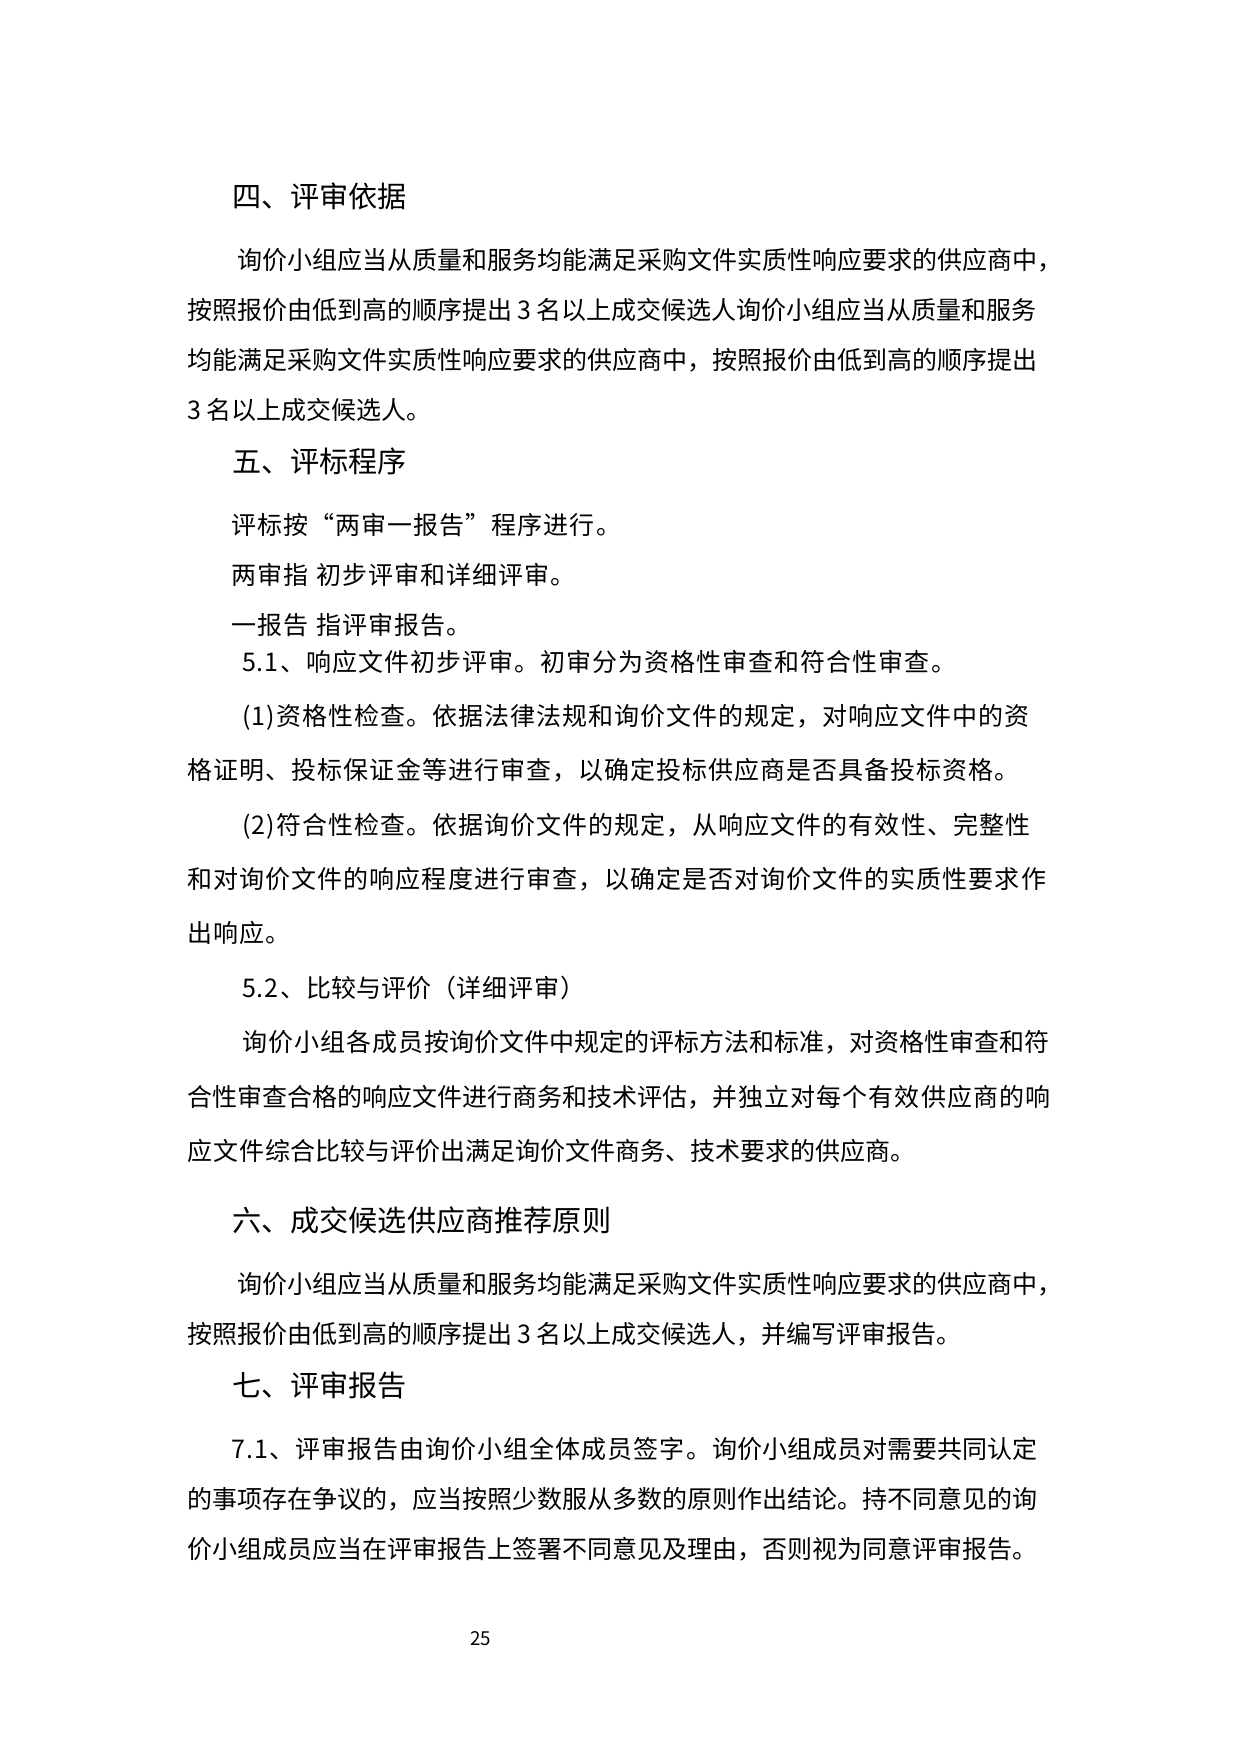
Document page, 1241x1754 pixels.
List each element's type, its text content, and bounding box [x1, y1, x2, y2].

subtitle 四、评审依据 [232, 162, 1053, 227]
subtitle 六、成交候选供应商推荐原则 [232, 1186, 1053, 1251]
text (1)资格性检查。依据法律法规和询价文件的规定，对响应文件中的资格证明、投标保证金等进行审查，以确定投标供应商是否具备投标资格。 [187, 696, 1053, 787]
text 询价小组各成员按询价文件中规定的评标方法和标准，对资格性审查和符合性审查合格的响应文件进行商务和技术评估，并独立对每个有效供应商的响应文件综合比较与评价出满足询价文件商务、技术要求的供应商。 [187, 1023, 1053, 1168]
text 5.2、比较与评价（详细评审） [187, 968, 1053, 1004]
text 5.1、响应文件初步评审。初审分为资格性审查和符合性审查。 [187, 642, 1053, 678]
text 评标按“两审一报告”程序进行。 [187, 492, 1053, 542]
text 7.1、评审报告由询价小组全体成员签字。询价小组成员对需要共同认定的事项存在争议的，应当按照少数服从多数的原则作出结论。持不同意见的询价小组成员应当在评审报告上签署不同意见及理由，否则视为同意评审报告。 [187, 1416, 1053, 1566]
text 两审指 初步评审和详细评审。 [187, 542, 1053, 592]
text (2)符合性检查。依据询价文件的规定，从响应文件的有效性、完整性和对询价文件的响应程度进行审查，以确定是否对询价文件的实质性要求作出响应。 [187, 805, 1053, 950]
text 询价小组应当从质量和服务均能满足采购文件实质性响应要求的供应商中，按照报价由低到高的顺序提出3名以上成交候选人，并编写评审报告。 [187, 1251, 1053, 1351]
text 询价小组应当从质量和服务均能满足采购文件实质性响应要求的供应商中，按照报价由低到高的顺序提出3名以上成交候选人询价小组应当从质量和服务均能满足采购文件实质性响应要求的供应商中，按照报价由低到高的顺序提出3名以上成交候选人。 [187, 227, 1053, 427]
text 一报告 指评审报告。 [187, 592, 1053, 642]
subtitle 七、评审报告 [232, 1351, 1053, 1416]
subtitle 五、评标程序 [232, 427, 1053, 492]
